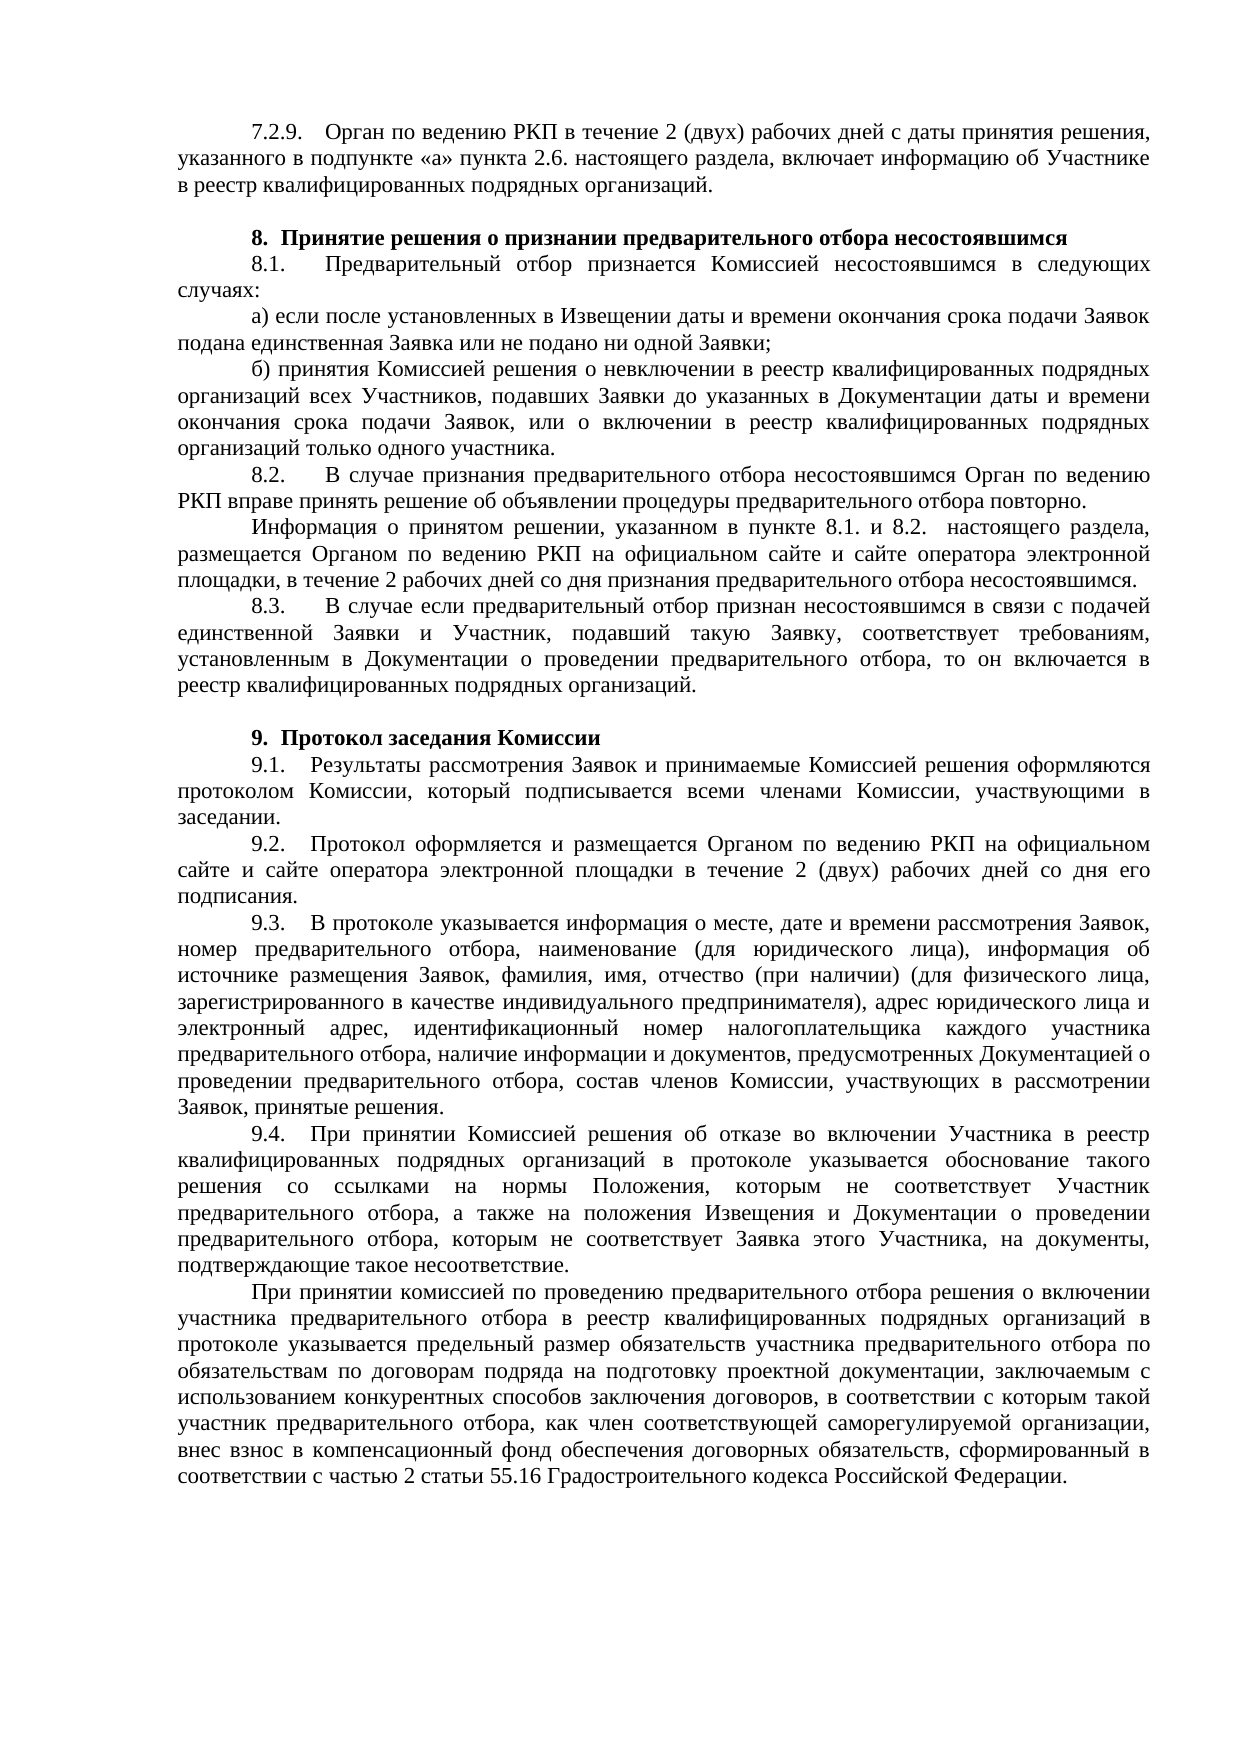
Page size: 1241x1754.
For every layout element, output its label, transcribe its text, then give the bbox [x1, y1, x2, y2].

list При принятии комиссией по проведению предварительного отбора решения о включении участника предварительного отбора в реестр квалифицированных подрядных организаций в протоколе указывается предельный размер обязательств участника предварительного отбора по обязательствам по договорам подряда на подготовку проектной документации, заключаемым с использованием конкурентных способов заключения договоров, в соответствии с которым такой участник предварительного отбора, как член соответствующей саморегулируемой организации, внес взнос в компенсационный фонд обеспечения договорных обязательств, сформированный в соответствии с частью 2 статьи 55.16 Градостроительного кодекса Российской Федерации. [177, 1278, 1152, 1488]
list Предварительный отбор признается Комиссией несостоявшимся в следующих случаях: [177, 250, 1152, 303]
text Информация о принятом решении, указанном в пункте 8.1. и 8.2. настоящего раздела, размещается Органом по ведению РКП на официальном сайте и сайте оператора электронной площадки, в течение 2 рабочих дней со дня признания предварительного отбора несостоявшимся. [177, 513, 1152, 592]
list Протокол заседания Комиссии [177, 724, 1152, 751]
list Результаты рассмотрения Заявок и принимаемые Комиссией решения оформляются протоколом Комиссии, который подписывается всеми членами Комиссии, участвующими в заседании. [177, 751, 1152, 830]
list Орган по ведению РКП в течение 2 (двух) рабочих дней с даты принятия решения, указанного в подпункте «а» пункта 2.6. настоящего раздела, включает информацию об Участнике в реестр квалифицированных подрядных организаций. [177, 118, 1152, 197]
list Протокол оформляется и размещается Органом по ведению РКП на официальном сайте и сайте оператора электронной площадки в течение 2 (двух) рабочих дней со дня его подписания. [177, 830, 1152, 909]
list В протоколе указывается информация о месте, дате и времени рассмотрения Заявок, номер предварительного отбора, наименование (для юридического лица), информация об источнике размещения Заявок, фамилия, имя, отчество (при наличии) (для физического лица, зарегистрированного в качестве индивидуального предпринимателя), адрес юридического лица и электронный адрес, идентификационный номер налогоплательщика каждого участника предварительного отбора, наличие информации и документов, предусмотренных Документацией о проведении предварительного отбора, состав членов Комиссии, участвующих в рассмотрении Заявок, принятые решения. [177, 909, 1152, 1119]
list При принятии Комиссией решения об отказе во включении Участника в реестр квалифицированных подрядных организаций в протоколе указывается обоснование такого решения со ссылками на нормы Положения, которым не соответствует Участник предварительного отбора, а также на положения Извещения и Документации о проведении предварительного отбора, которым не соответствует Заявка этого Участника, на документы, подтверждающие такое несоответствие. [177, 1119, 1152, 1278]
list В случае признания предварительного отбора несостоявшимся Орган по ведению РКП вправе принять решение об объявлении процедуры предварительного отбора повторно. [177, 461, 1152, 513]
list Принятие решения о признании предварительного отбора несостоявшимся [177, 223, 1152, 250]
text а) если после установленных в Извещении даты и времени окончания срока подачи Заявок подана единственная Заявка или не подано ни одной Заявки; [177, 303, 1152, 355]
text б) принятия Комиссией решения о невключении в реестр квалифицированных подрядных организаций всех Участников, подавших Заявки до указанных в Документации даты и времени окончания срока подачи Заявок, или о включении в реестр квалифицированных подрядных организаций только одного участника. [177, 355, 1152, 461]
list В случае если предварительный отбор признан несостоявшимся в связи с подачей единственной Заявки и Участник, подавший такую Заявку, соответствует требованиям, установленным в Документации о проведении предварительного отбора, то он включается в реестр квалифицированных подрядных организаций. [177, 592, 1152, 698]
